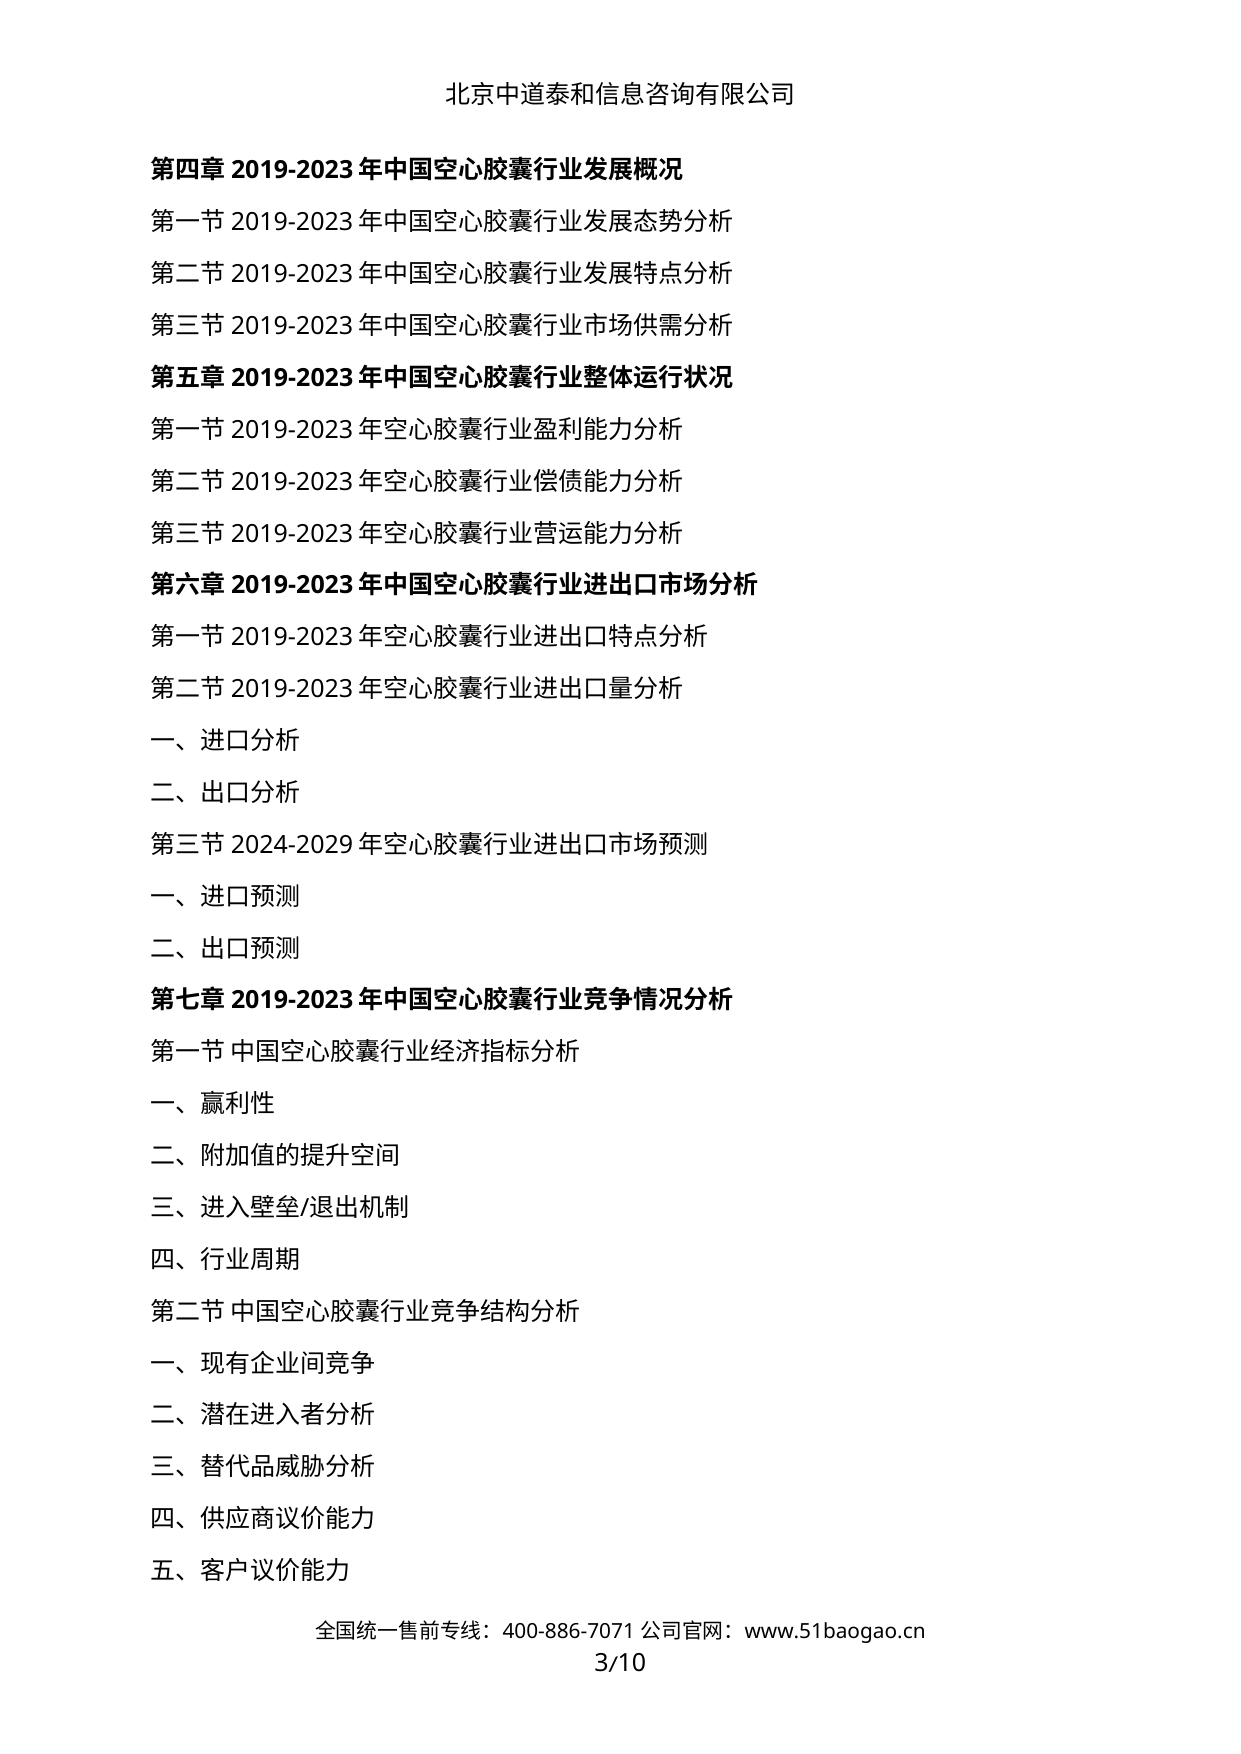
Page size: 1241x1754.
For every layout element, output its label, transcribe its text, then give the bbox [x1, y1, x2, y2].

text 一、进口分析 [150, 721, 1090, 757]
text 四、行业周期 [150, 1239, 1090, 1276]
text 二、出口预测 [150, 928, 1090, 964]
text 一、现有企业间竞争 [150, 1343, 1090, 1379]
text 五、客户议价能力 [150, 1551, 1090, 1587]
text 二、附加值的提升空间 [150, 1136, 1090, 1172]
text 第二节 2019-2023年空心胶囊行业偿债能力分析 [150, 461, 1090, 497]
text 第五章 2019-2023年中国空心胶囊行业整体运行状况 [150, 357, 1090, 394]
text 一、赢利性 [150, 1084, 1090, 1120]
text 第三节 2019-2023年中国空心胶囊行业市场供需分析 [150, 306, 1090, 342]
text 第四章 2019-2023年中国空心胶囊行业发展概况 [150, 150, 1090, 186]
text 四、供应商议价能力 [150, 1499, 1090, 1535]
text 第二节 中国空心胶囊行业竞争结构分析 [150, 1291, 1090, 1327]
text 第三节 2024-2029年空心胶囊行业进出口市场预测 [150, 824, 1090, 861]
text 第二节 2019-2023年空心胶囊行业进出口量分析 [150, 669, 1090, 705]
text 第二节 2019-2023年中国空心胶囊行业发展特点分析 [150, 254, 1090, 290]
text 第七章 2019-2023年中国空心胶囊行业竞争情况分析 [150, 980, 1090, 1016]
text 第一节 2019-2023年空心胶囊行业盈利能力分析 [150, 409, 1090, 446]
text 第一节 2019-2023年空心胶囊行业进出口特点分析 [150, 617, 1090, 653]
text 三、进入壁垒/退出机制 [150, 1187, 1090, 1224]
text 第一节 2019-2023年中国空心胶囊行业发展态势分析 [150, 202, 1090, 238]
text 二、潜在进入者分析 [150, 1395, 1090, 1431]
text 第一节 中国空心胶囊行业经济指标分析 [150, 1032, 1090, 1068]
text 第三节 2019-2023年空心胶囊行业营运能力分析 [150, 513, 1090, 549]
text 一、进口预测 [150, 876, 1090, 912]
text 二、出口分析 [150, 772, 1090, 809]
text 第六章 2019-2023年中国空心胶囊行业进出口市场分析 [150, 565, 1090, 601]
text 三、替代品威胁分析 [150, 1447, 1090, 1483]
